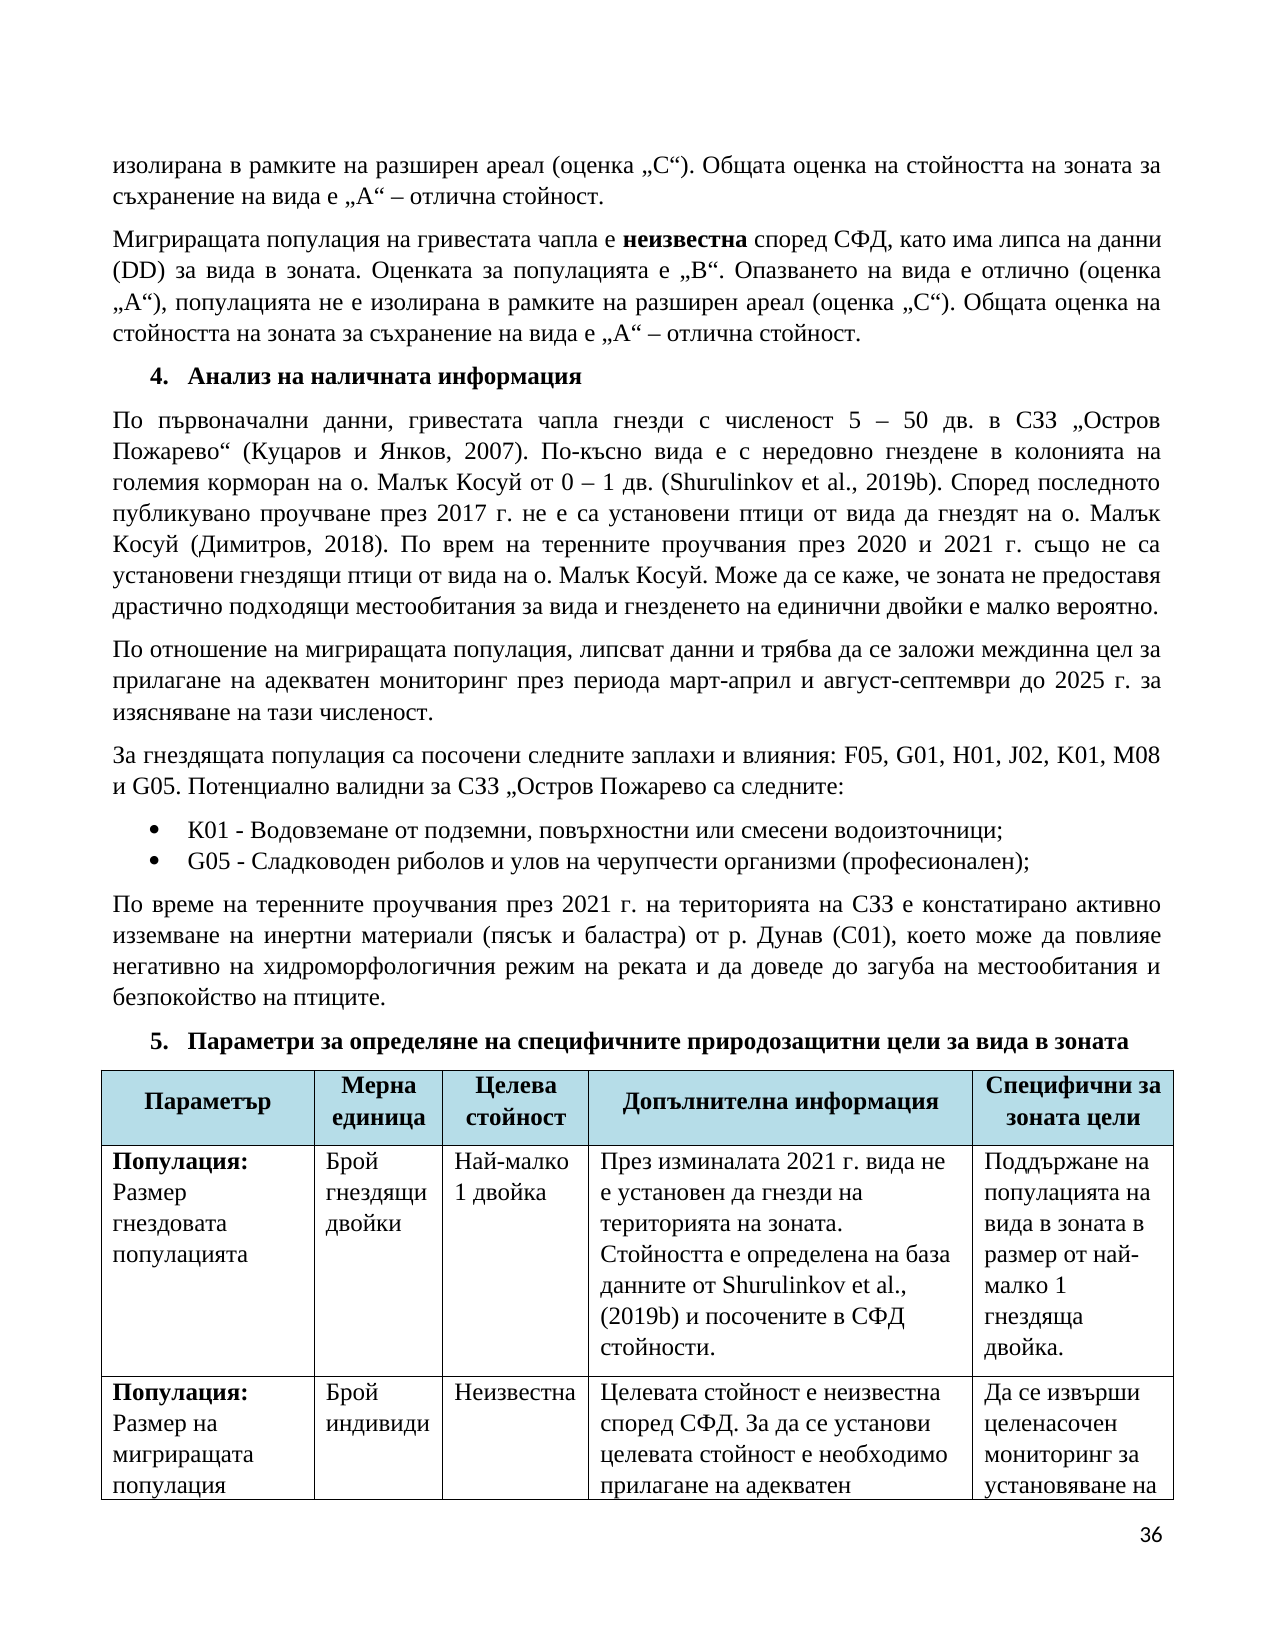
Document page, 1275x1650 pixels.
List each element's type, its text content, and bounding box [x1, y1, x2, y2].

text По отношение на мигриращата популация, липсват данни и трябва да се заложи междинна цел за прилагане на адекватен мониторинг през периода март-април и август-септември до 2025 г. за изясняване на тази численост. [112, 634, 1162, 725]
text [112, 150, 1162, 210]
table_cell Популация: Размер гнездовата популацията [102, 1146, 314, 1376]
table_header Мерна единица [315, 1071, 442, 1145]
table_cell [973, 1377, 1173, 1499]
table_cell През изминалата 2021 г. вида не е установен да гнезди на територията на зоната. Стойността е определена на база данните от Shurulinkov et al., (2019b) и посочените в СФД стойности. [589, 1146, 972, 1376]
table_cell Най-малко 1 двойка [443, 1146, 588, 1376]
table_cell Брой индивиди [315, 1377, 442, 1499]
table_header Допълнителна информация [589, 1071, 972, 1145]
list G05 - Сладководен риболов и улов на черупчести организми (професионален); [150, 846, 1162, 874]
table_header Параметър [102, 1071, 314, 1145]
table_header Целева стойност [443, 1071, 588, 1145]
table_cell Поддържане на популацията на вида в зоната в размер от най-малко 1 гнездяща двойка. [973, 1146, 1173, 1376]
text По време на теренните проучвания през 2021 г. на територията на СЗЗ е констатирано активно изземване на инертни материали (пясък и баластра) от р. Дунав (С01), което може да повлияе негативно на хидроморфологичния режим на реката и да доведе до загуба на местообитания и безпокойство на птиците. [112, 889, 1162, 1011]
text Мигриращата популация на гривестата чапла е неизвестна според СФД, като има липса на данни (DD) за вида в зоната. Оценката за популацията е „В“. Опазването на вида е отлично (оценка „А“), популацията не е изолирана в рамките на разширен ареал (оценка „С“). Общата оценка на стойността на зоната за съхранение на вида е „А“ – отлична стойност. [112, 224, 1162, 346]
list К01 - Водовземане от подземни, повърхностни или смесени водоизточници; [150, 815, 1162, 843]
table_header Специфични за зоната цели [973, 1071, 1173, 1145]
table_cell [589, 1377, 972, 1499]
list Параметри за определяне на специфичните природозащитни цели за вида в зоната [150, 1026, 1162, 1055]
text По първоначални данни, гривестата чапла гнезди с численост 5 – 50 дв. в СЗЗ „Остров Пожарево“ (Куцаров и Янков, 2007). По-късно вида е с нередовно гнездене в колонията на големия корморан на о. Малък Косуй от 0 – 1 дв. (Shurulinkov et al., 2019b). Според последното публикувано проучване през 2017 г. не е са установени птици от вида да гнездят на о. Малък Косуй (Димитров, 2018). По врем на теренните проучвания през 2020 и 2021 г. също не са установени гнездящи птици от вида на о. Малък Косуй. Може да се каже, че зоната не предоставя драстично подходящи местообитания за вида и гнезденето на единични двойки е малко вероятно. [112, 405, 1162, 620]
list Анализ на наличната информация [150, 361, 1162, 390]
table_cell Неизвестна [443, 1377, 588, 1499]
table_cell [102, 1377, 314, 1499]
text За гнездящата популация са посочени следните заплахи и влияния: F05, G01, H01, J02, K01, M08 и G05. Потенциално валидни за СЗЗ „Остров Пожарево са следните: [112, 740, 1162, 800]
table_cell Брой гнездящи двойки [315, 1146, 442, 1376]
